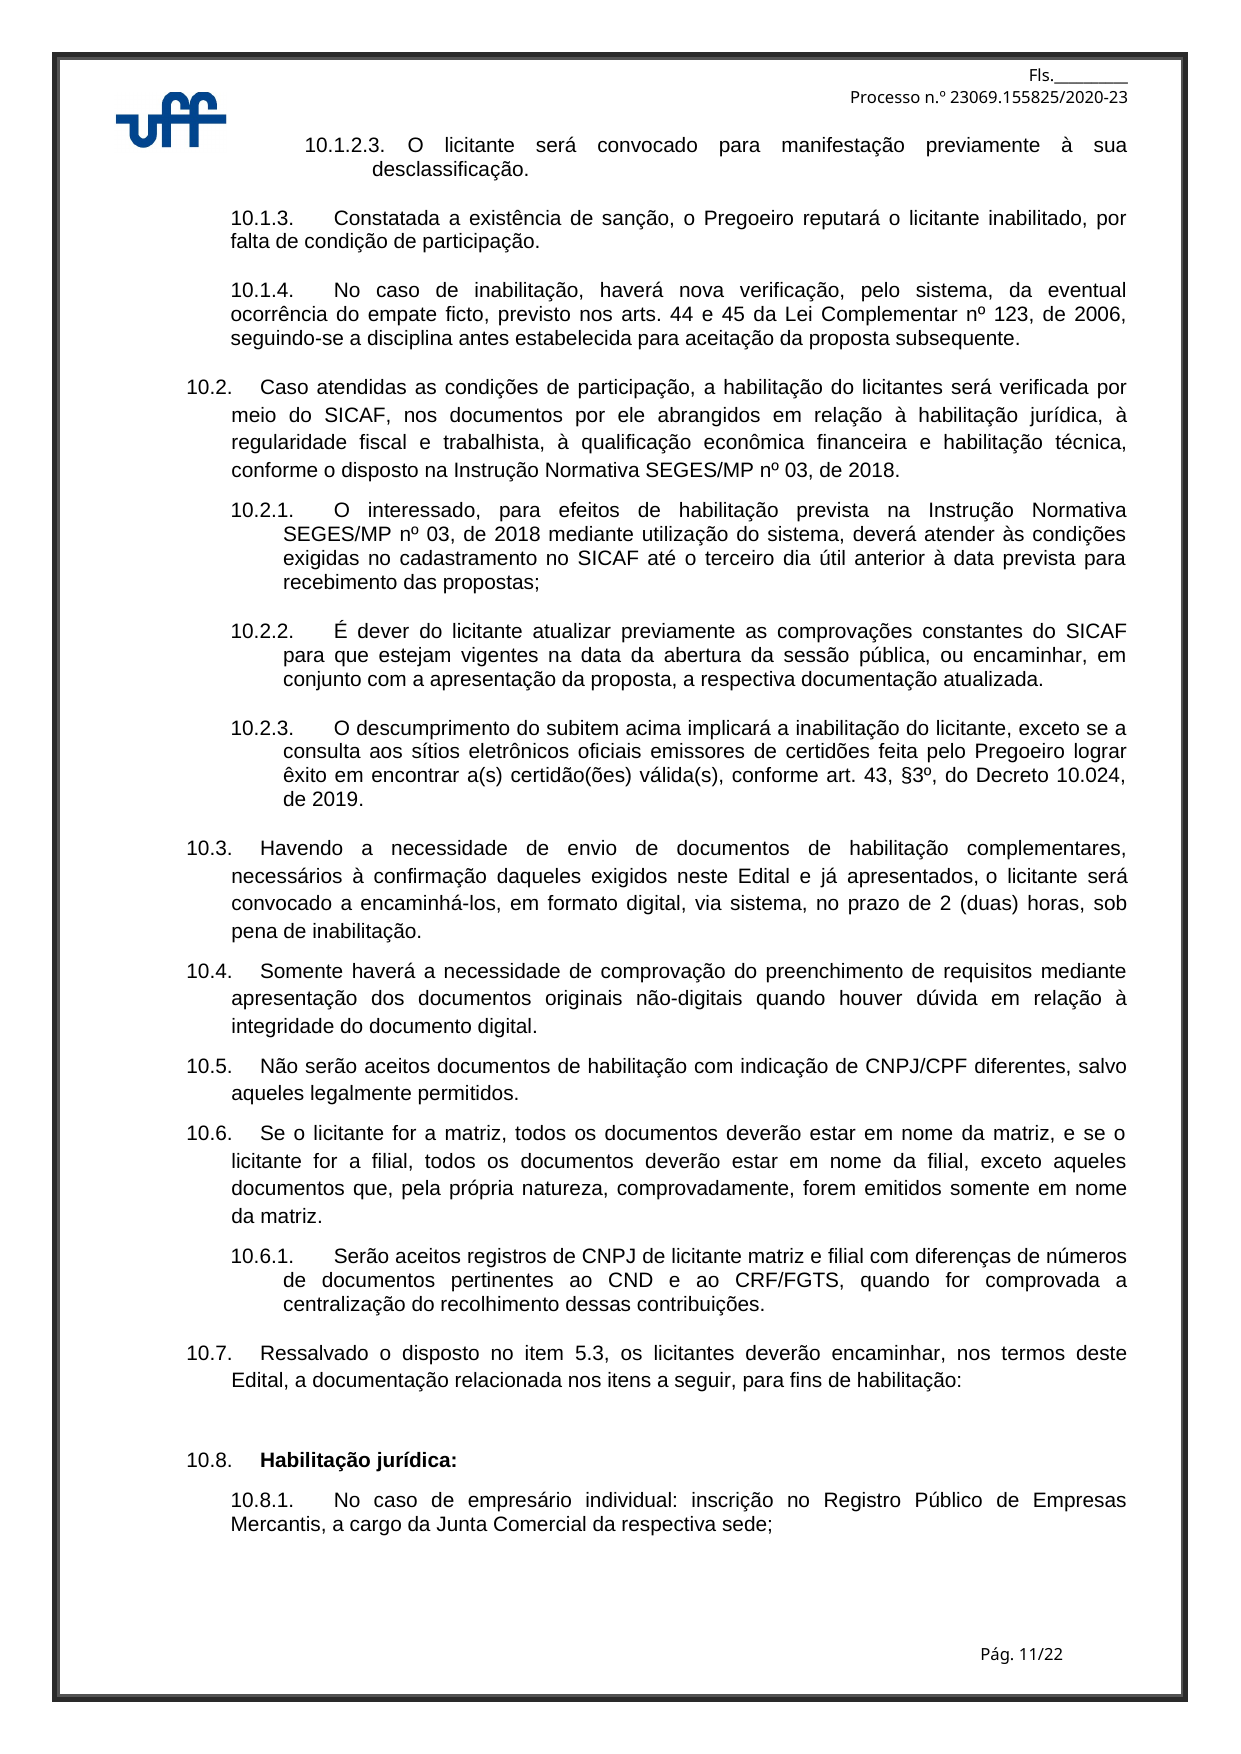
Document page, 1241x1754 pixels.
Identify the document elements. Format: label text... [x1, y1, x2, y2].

list Se o licitante for a matriz, todos os documentos deverão estar em nome da matriz, e se o licitante for a filial, todos os documentos deverão estar em nome da filial, exceto aqueles documentos que, pela própria natureza, comprovadamente, forem emitidos somente em nome da matriz. [186, 1121, 1128, 1228]
list O descumprimento do subitem acima implicará a inabilitação do licitante, exceto se a consulta aos sítios eletrônicos oficiais emissores de certidões feita pelo Pregoeiro lograr êxito em encontrar a(s) certidão(ões) válida(s), conforme art. 43, §3º, do Decreto 10.024, de 2019. [230, 715, 1128, 811]
list O interessado, para efeitos de habilitação prevista na Instrução Normativa SEGES/MP nº 03, de 2018 mediante utilização do sistema, deverá atender às condições exigidas no cadastramento no SICAF até o terceiro dia útil anterior à data prevista para recebimento das propostas; [230, 498, 1128, 593]
picture [114, 92, 227, 153]
list Não serão aceitos documentos de habilitação com indicação de CNPJ/CPF diferentes, salvo aqueles legalmente permitidos. [186, 1054, 1128, 1105]
list O licitante será convocado para manifestação previamente à sua desclassificação. [304, 132, 1128, 180]
list É dever do licitante atualizar previamente as comprovações constantes do SICAF para que estejam vigentes na data da abertura da sessão pública, ou encaminhar, em conjunto com a apresentação da proposta, a respectiva documentação atualizada. [230, 618, 1128, 690]
list No caso de inabilitação, haverá nova verificação, pelo sistema, da eventual ocorrência do empate ficto, previsto nos arts. 44 e 45 da Lei Complementar nº 123, de 2006, seguindo-se a disciplina antes estabelecida para aceitação da proposta subsequente. [230, 278, 1128, 350]
list Habilitação jurídica: [186, 1448, 1128, 1472]
list Somente haverá a necessidade de comprovação do preenchimento de requisitos mediante apresentação dos documentos originais não-digitais quando houver dúvida em relação à integridade do documento digital. [186, 959, 1128, 1038]
list No caso de empresário individual: inscrição no Registro Público de Empresas Mercantis, a cargo da Junta Comercial da respectiva sede; [230, 1488, 1128, 1536]
list Caso atendidas as condições de participação, a habilitação do licitantes será verificada por meio do SICAF, nos documentos por ele abrangidos em relação à habilitação jurídica, à regularidade fiscal e trabalhista, à qualificação econômica financeira e habilitação técnica, conforme o disposto na Instrução Normativa SEGES/MP nº 03, de 2018. [186, 375, 1128, 482]
list Ressalvado o disposto no item 5.3, os licitantes deverão encaminhar, nos termos deste Edital, a documentação relacionada nos itens a seguir, para fins de habilitação: [186, 1341, 1128, 1392]
list Havendo a necessidade de envio de documentos de habilitação complementares, necessários à confirmação daqueles exigidos neste Edital e já apresentados, o licitante será convocado a encaminhá-los, em formato digital, via sistema, no prazo de 2 (duas) horas, sob pena de inabilitação. [186, 836, 1128, 943]
list Serão aceitos registros de CNPJ de licitante matriz e filial com diferenças de números de documentos pertinentes ao CND e ao CRF/FGTS, quando for comprovada a centralização do recolhimento dessas contribuições. [230, 1244, 1128, 1316]
list Constatada a existência de sanção, o Pregoeiro reputará o licitante inabilitado, por falta de condição de participação. [230, 205, 1128, 253]
